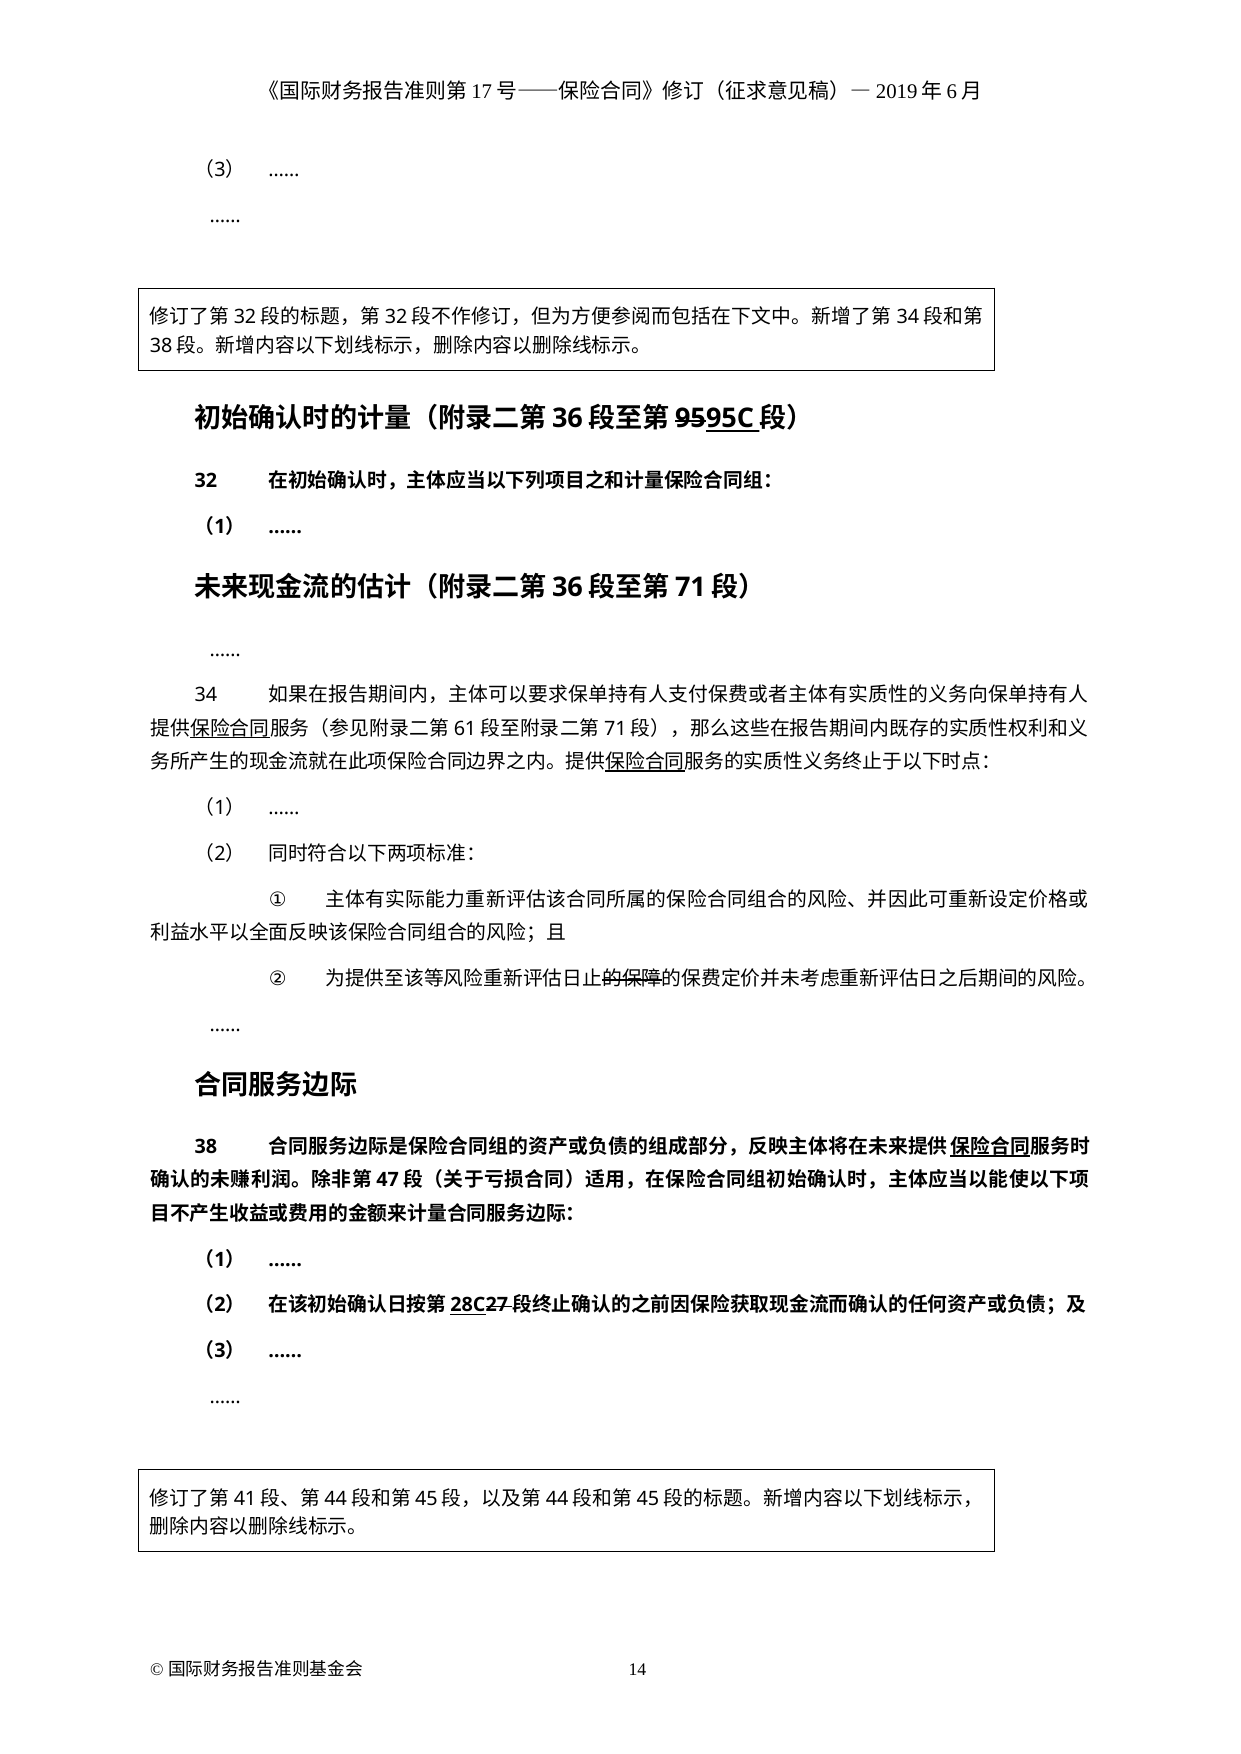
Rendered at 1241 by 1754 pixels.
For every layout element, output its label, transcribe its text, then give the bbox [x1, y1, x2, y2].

text ① 主体有实际能力重新评估该合同所属的保险合同组合的风险、并因此可重新设定价格或利益水平以全面反映该保险合同组合的风险；且 [150, 879, 1090, 946]
text （1） …… [150, 1239, 1090, 1273]
subtitle 未来现金流的估计（附录二第36段至第71段） [194, 565, 1090, 604]
table_header 修订了第41段、第44段和第45段，以及第44段和第45段的标题。新增内容以下划线标示，删除内容以删除线标示。 [139, 1470, 994, 1551]
text 32 在初始确认时，主体应当以下列项目之和计量保险合同组： [150, 461, 1090, 494]
text 38 合同服务边际是保险合同组的资产或负债的组成部分，反映主体将在未来提供保险合同服务时确认的未赚利润。除非第47段（关于亏损合同）适用，在保险合同组初始确认时，主体应当以能使以下项目不产生收益或费用的金额来计量合同服务边际： [150, 1127, 1090, 1227]
table_header 修订了第32段的标题，第32段不作修订，但为方便参阅而包括在下文中。新增了第34段和第38段。新增内容以下划线标示，删除内容以删除线标示。 [139, 289, 994, 370]
subtitle 初始确认时的计量（附录二第36段至第9595C段） [194, 396, 1090, 436]
text …… [150, 1377, 1090, 1410]
text …… [150, 196, 1090, 229]
text （1） …… [150, 507, 1090, 540]
text （2） 在该初始确认日按第28C27段终止确认的之前因保险获取现金流而确认的任何资产或负债；及 [150, 1285, 1090, 1318]
subtitle 合同服务边际 [194, 1063, 1090, 1102]
text ② 为提供至该等风险重新评估日止的保障的保费定价并未考虑重新评估日之后期间的风险。 [150, 958, 1090, 992]
text 34 如果在报告期间内，主体可以要求保单持有人支付保费或者主体有实质性的义务向保单持有人提供保险合同服务（参见附录二第61段至附录二第71段），那么这些在报告期间内既存的实质性权利和义务所产生的现金流就在此项保险合同边界之内。提供保险合同服务的实质性义务终止于以下时点： [150, 675, 1090, 775]
text …… [150, 629, 1090, 663]
text （3） …… [150, 150, 1090, 183]
text （2） 同时符合以下两项标准： [150, 833, 1090, 867]
text …… [150, 1004, 1090, 1038]
text （1） …… [150, 788, 1090, 821]
text （3） …… [150, 1331, 1090, 1364]
